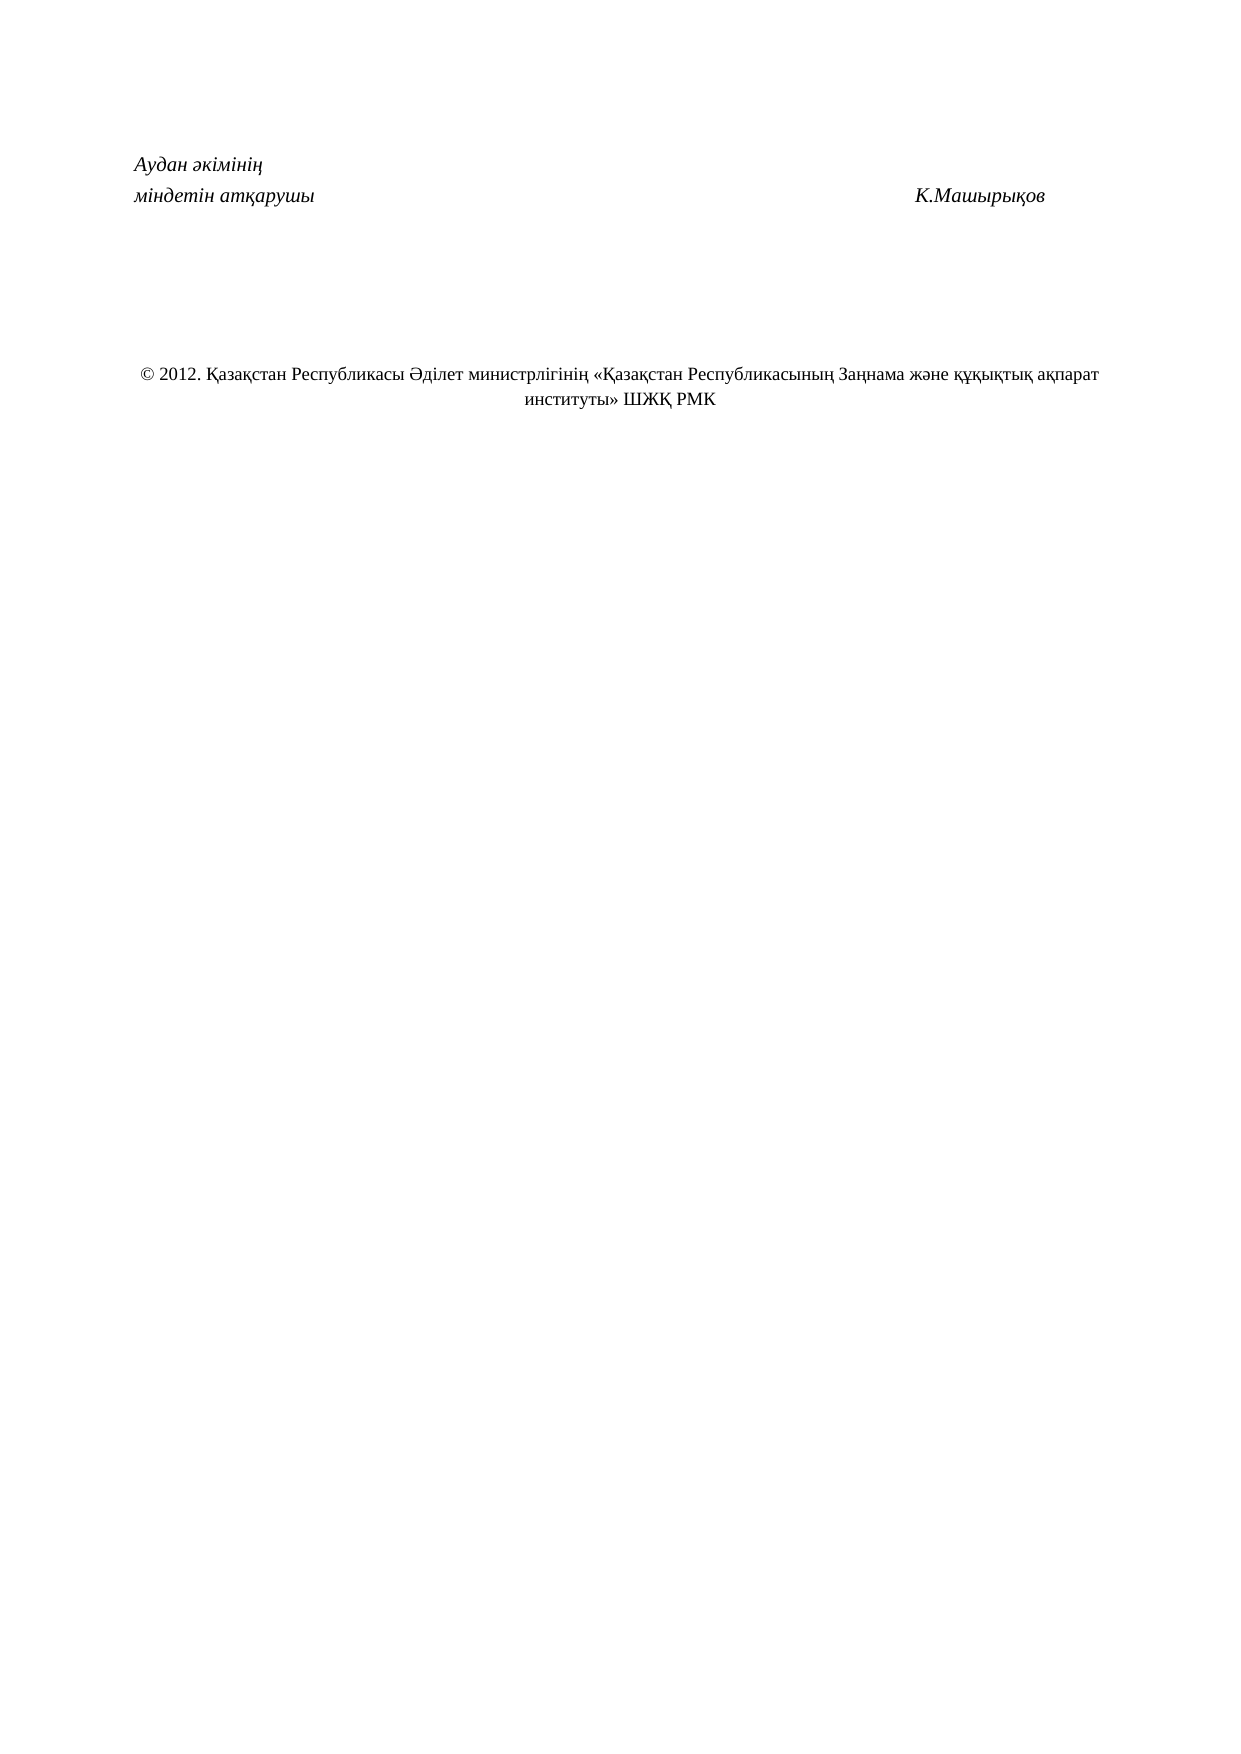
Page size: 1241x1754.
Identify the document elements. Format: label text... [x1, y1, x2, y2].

table_header Аудан әкімінің [101, 150, 1240, 181]
text © 2012. Қазақстан Республикасы Әділет министрлігінің «Қазақстан Республикасының Заңнама және құқықтық ақпарат институты» ШЖҚ РМК [112, 363, 1128, 409]
table_cell міндетін атқарушы [101, 181, 913, 212]
table_cell К.Машырықов [913, 181, 1240, 212]
